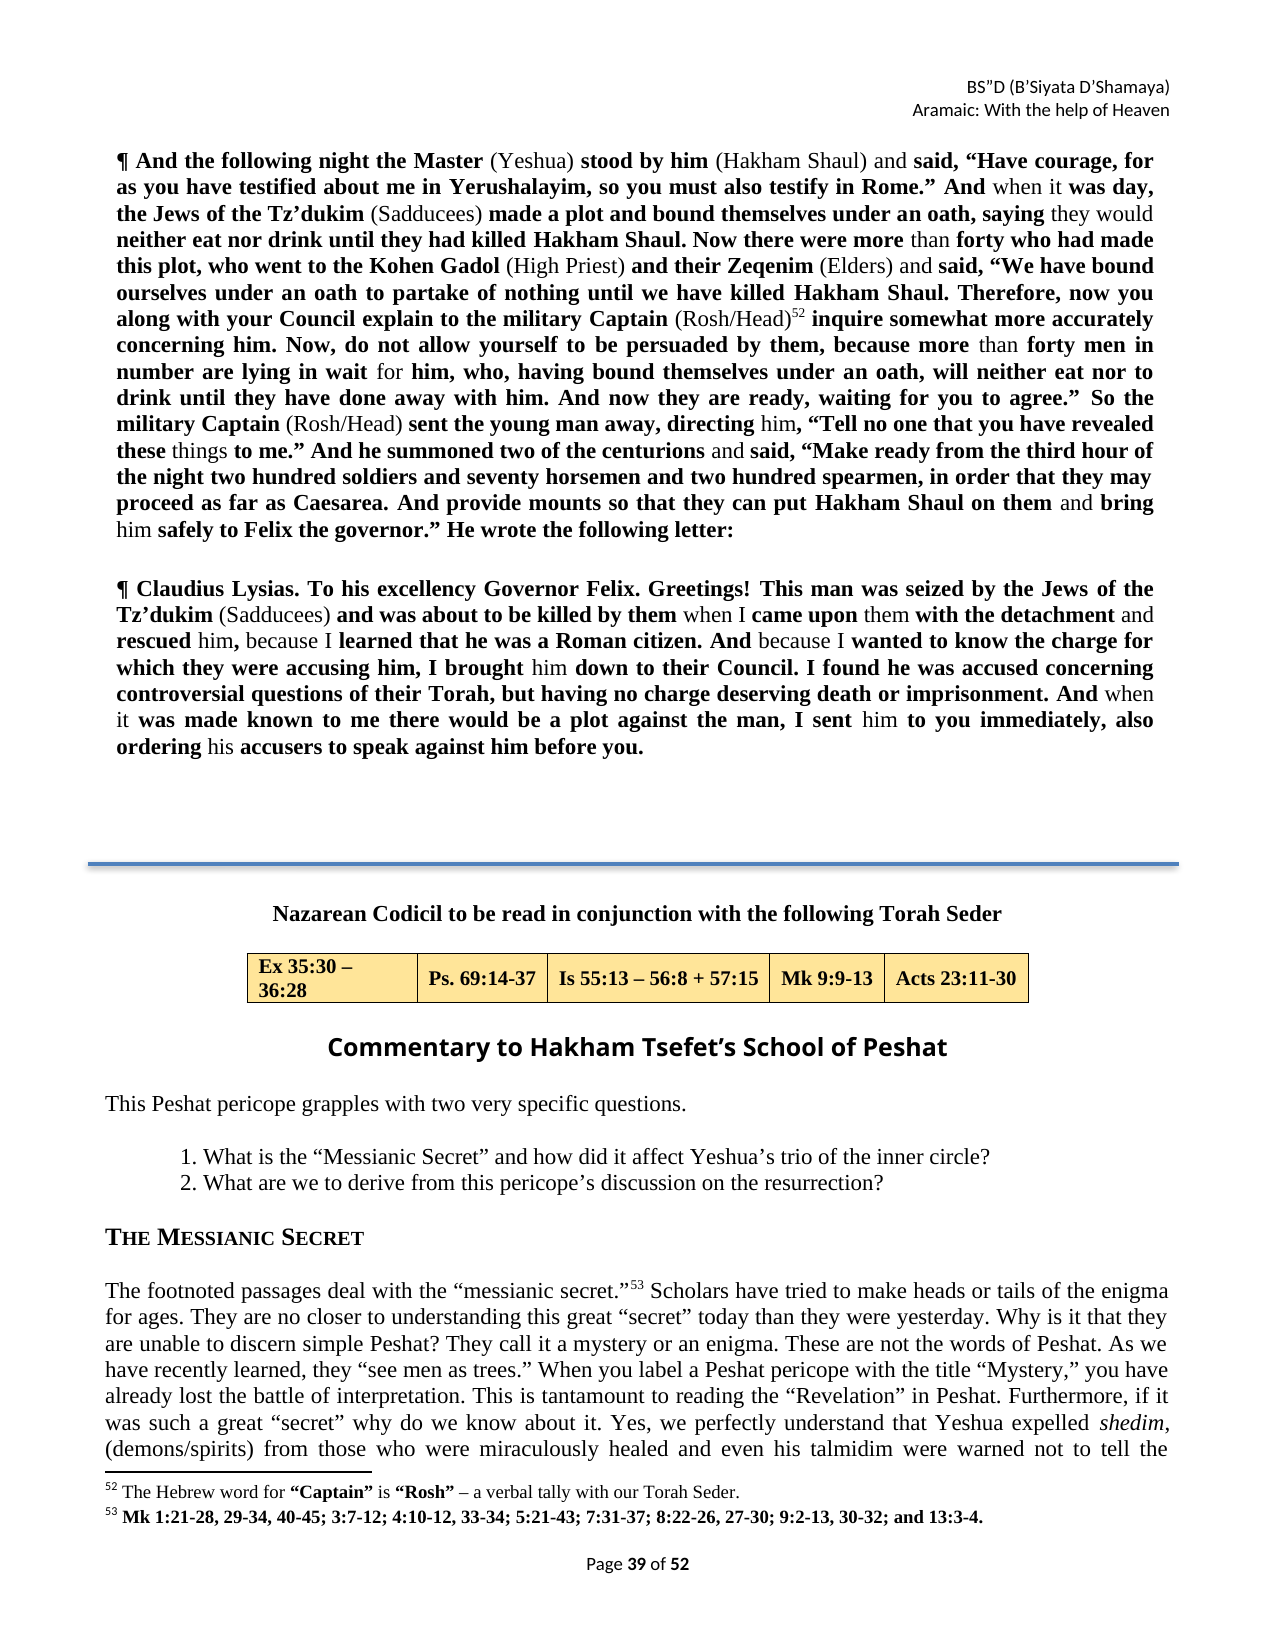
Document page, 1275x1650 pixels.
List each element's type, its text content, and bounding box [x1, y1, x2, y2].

table_cell ¶ And the following night the Master (Yeshua) stood by him (Hakham Shaul) and said, “Have courage, for as you have testified about me in Yerushalayim, so you must also testify in Rome.” And when it was day, the Jews of the Tz’dukim (Sadducees) made a plot and bound themselves under an oath, saying they would neither eat nor drink until they had killed Hakham Shaul. Now there were more than forty who had made this plot, who went to the Kohen Gadol (High Priest) and their Zeqenim (Elders) and said, “We have bound ourselves under an oath to partake of nothing until we have killed Hakham Shaul. Therefore, now you along with your Council explain to the military Captain (Rosh/Head) inquire somewhat more accurately concerning him. Now, do not allow yourself to be persuaded by them, because more than forty men in number are lying in wait for him, who, having bound themselves under an oath, will neither eat nor to drink until they have done away with him. And now they are ready, waiting for you to agree.” So the military Captain (Rosh/Head) sent the young man away, directing him, “Tell no one that you have revealed these things to me.” And he summoned two of the centurions and said, “Make ready from the third hour of the night two hundred soldiers and seventy horsemen and two hundred spearmen, in order that they may proceed as far as Caesarea. And provide mounts so that they can put Hakham Shaul on them and bring him safely to Felix the governor.” He wrote the following letter: ¶ Claudius Lysias. To his excellency Governor Felix. Greetings! This man was seized by the Jews of the Tz’dukim (Sadducees) and was about to be killed by them when I came upon them with the detachment and rescued him, because I learned that he was a Roman citizen. And because I wanted to know the charge for which they were accusing him, I brought him down to their Council. I found he was accused concerning controversial questions of their Torah, but having no charge deserving death or imprisonment. And when it was made known to me there would be a plot against the man, I sent him to you immediately, also ordering his accusers to speak against him before you. [105, 144, 1170, 789]
table_header Ps. 69:14-37 [418, 954, 547, 1002]
text Commentary to Hakham Tsefet’s School of Peshat [105, 1030, 1170, 1064]
table_header Is 55:13 – 56:8 + 57:15 [548, 954, 769, 1002]
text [105, 1277, 1170, 1461]
table_header Ex 35:30 – 36:28 [248, 954, 417, 1002]
table_header Mk 9:9-13 [770, 954, 884, 1002]
text 1. What is the “Messianic Secret” and how did it affect Yeshua’s trio of the inner circle? [180, 1143, 1170, 1169]
text 2. What are we to derive from this pericope’s discussion on the resurrection? [180, 1169, 1170, 1196]
text This Peshat pericope grapples with two very specific questions. [105, 1090, 1170, 1116]
text The Messianic Secret [105, 1222, 1170, 1251]
text Nazarean Codicil to be read in conjunction with the following Torah Seder [105, 900, 1170, 927]
table_header Acts 23:11-30 [885, 954, 1028, 1002]
